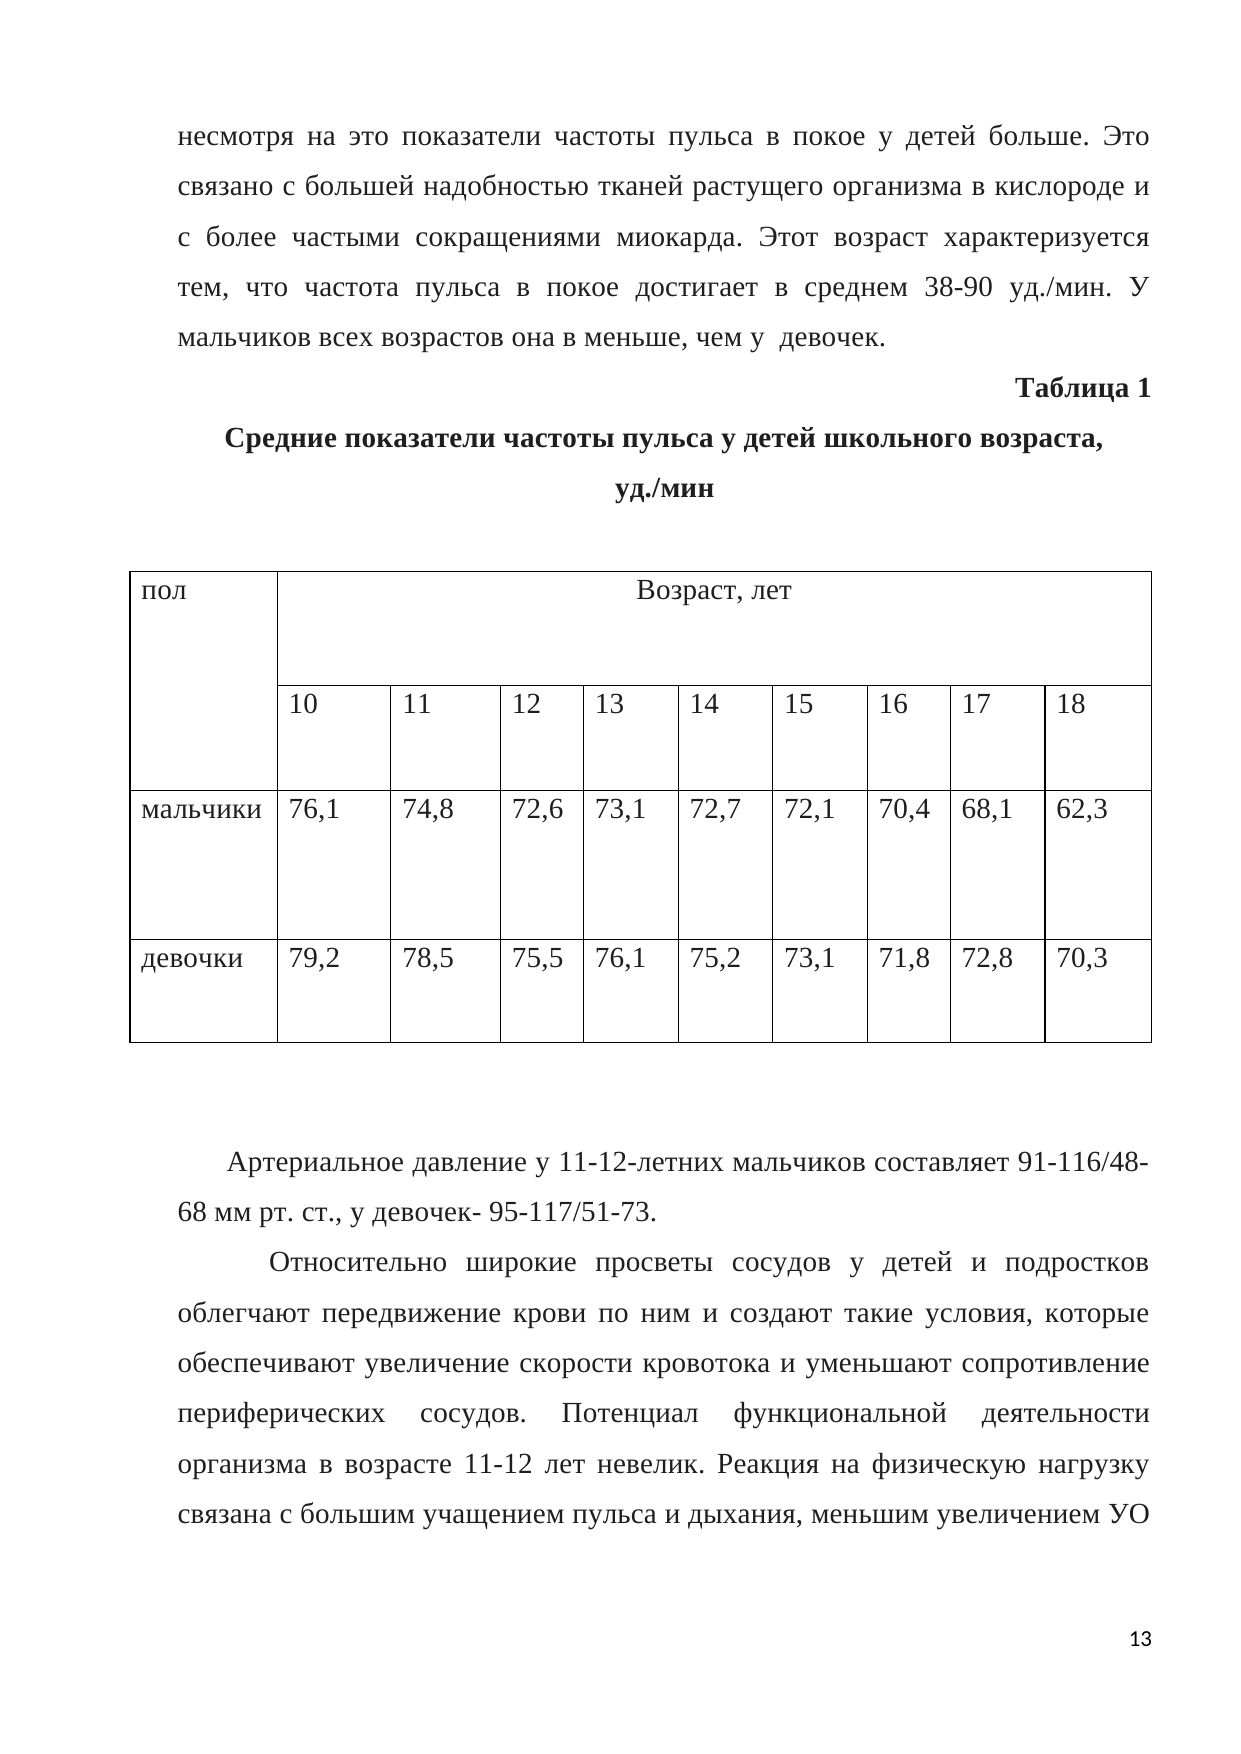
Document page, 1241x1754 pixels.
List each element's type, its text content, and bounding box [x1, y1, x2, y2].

table_cell 78,5 [391, 940, 500, 1042]
table_cell 17 [951, 686, 1044, 790]
table_cell 79,2 [278, 940, 390, 1042]
table_cell 18 [1046, 686, 1151, 790]
table_cell 76,1 [278, 791, 390, 939]
text Артериальное давление у 11-12-летних мальчиков составляет 91-116/48-68 мм рт. ст., у девочек- 95-117/51-73. [177, 1144, 1152, 1228]
table_cell 14 [679, 686, 772, 790]
table_cell 72,1 [773, 791, 867, 939]
table_cell 72,7 [679, 791, 772, 939]
table_cell 73,1 [584, 791, 678, 939]
table_cell 12 [501, 686, 583, 790]
table_cell мальчики [131, 791, 277, 939]
table_cell 72,8 [951, 940, 1044, 1042]
table_header Возраст, лет [278, 572, 1151, 685]
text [177, 118, 1152, 353]
table_cell 13 [584, 686, 678, 790]
table_cell 10 [278, 686, 390, 790]
table_cell 70,3 [1046, 940, 1151, 1042]
table_cell 62,3 [1046, 791, 1151, 939]
table_cell 16 [868, 686, 950, 790]
table_cell 73,1 [773, 940, 867, 1042]
text Таблица 1 [177, 370, 1152, 403]
table_cell 75,2 [679, 940, 772, 1042]
table_cell 11 [391, 686, 500, 790]
table_cell 15 [773, 686, 867, 790]
table_header пол [131, 572, 277, 790]
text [177, 1244, 1152, 1529]
text Средние показатели частоты пульса у детей школьного возраста, уд./мин [177, 420, 1152, 504]
table_cell 76,1 [584, 940, 678, 1042]
table_cell 68,1 [951, 791, 1044, 939]
table_cell 72,6 [501, 791, 583, 939]
table_cell девочки [131, 940, 277, 1042]
table_cell 70,4 [868, 791, 950, 939]
table_cell 71,8 [868, 940, 950, 1042]
table_cell 74,8 [391, 791, 500, 939]
table_cell 75,5 [501, 940, 583, 1042]
